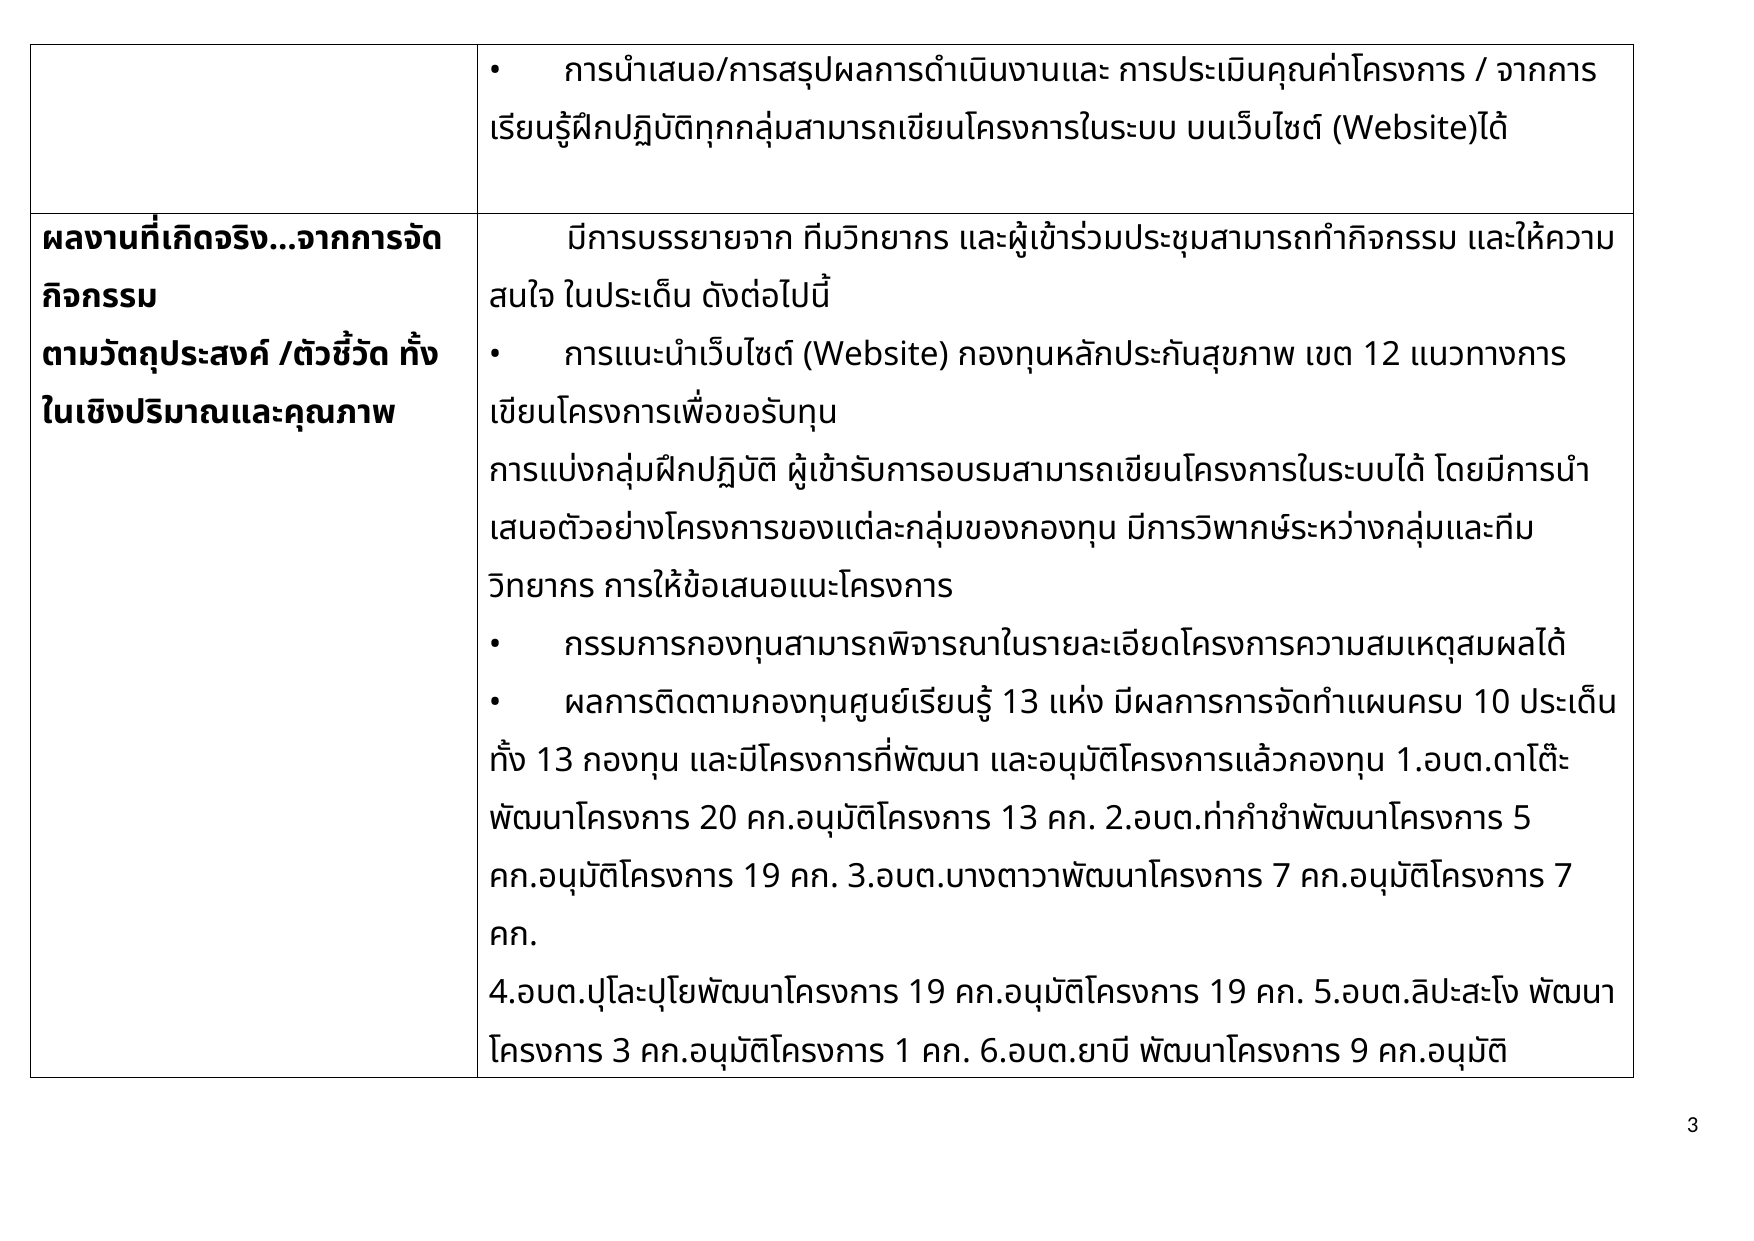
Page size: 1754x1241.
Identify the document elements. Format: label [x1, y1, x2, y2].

table_cell [478, 45, 1633, 213]
table_cell [31, 45, 477, 213]
table_cell [478, 214, 1633, 1077]
table_cell [31, 214, 477, 1077]
